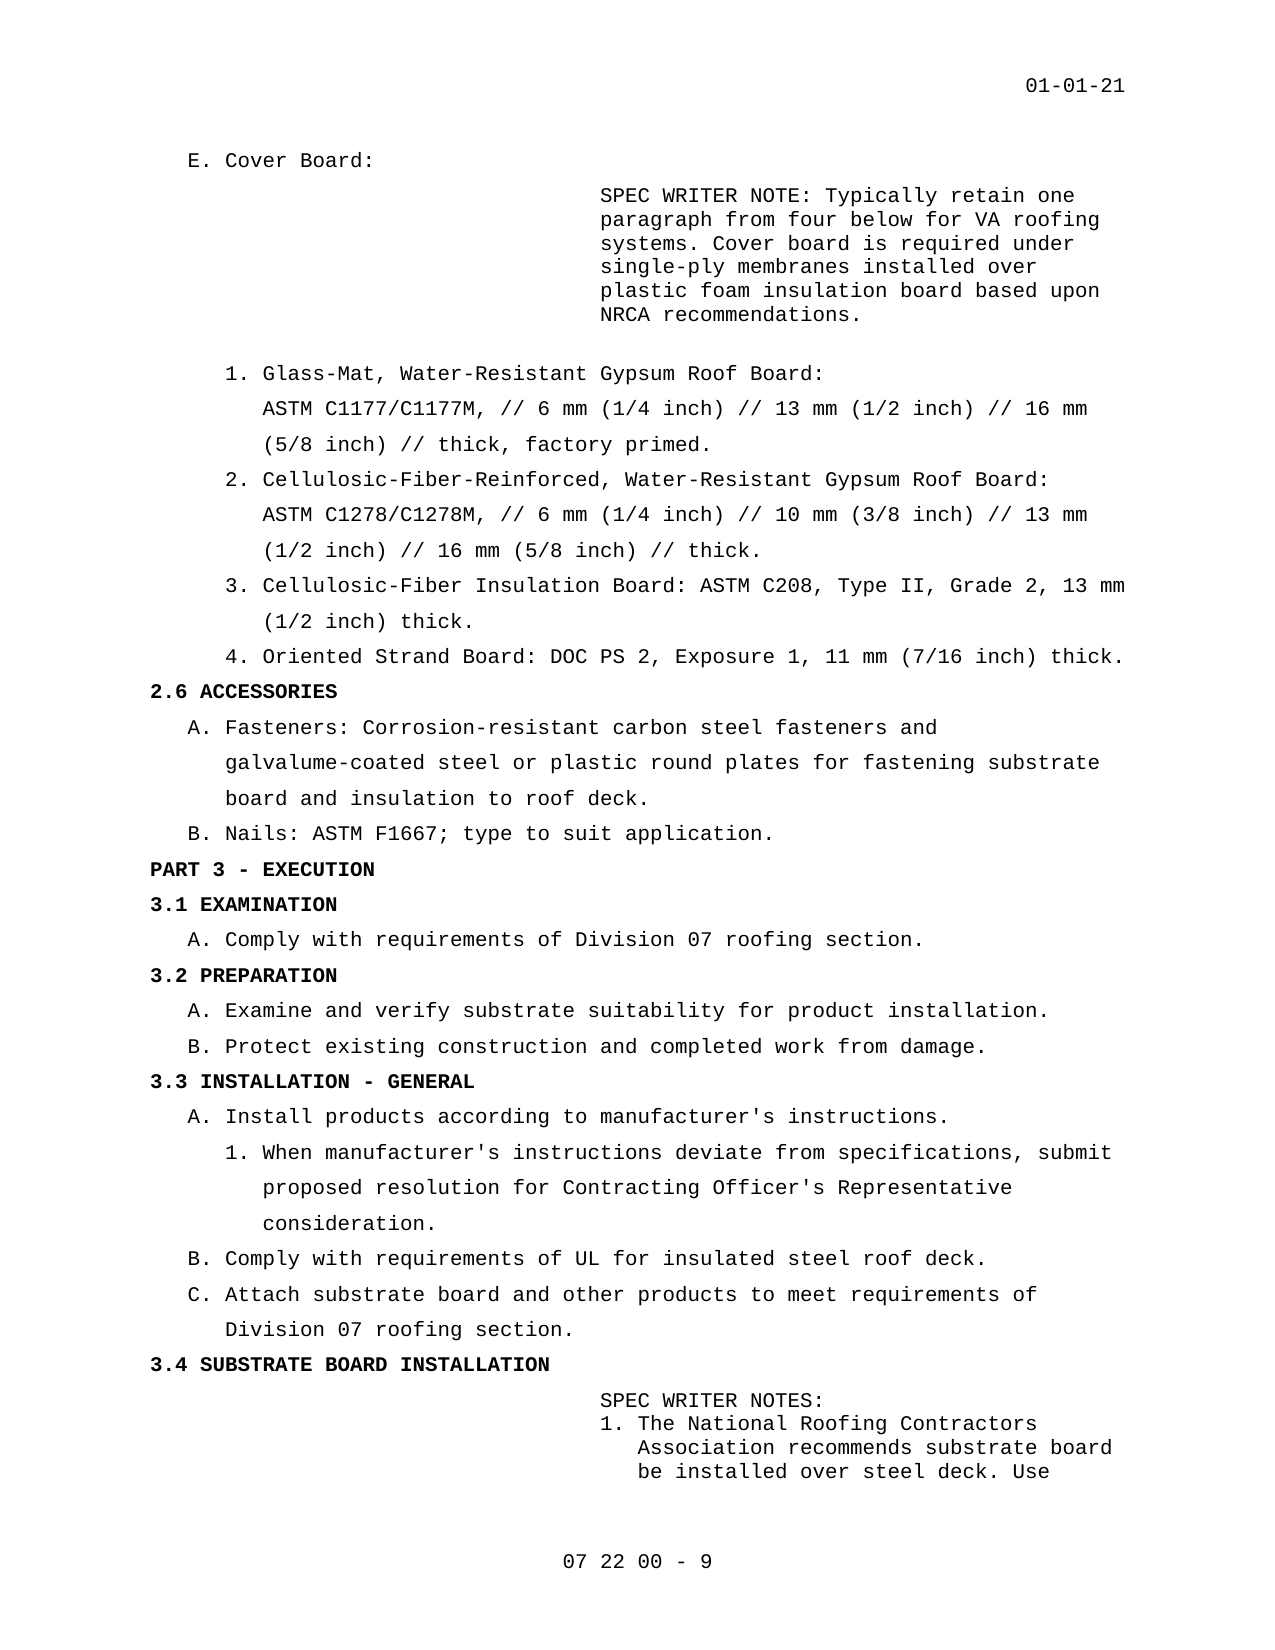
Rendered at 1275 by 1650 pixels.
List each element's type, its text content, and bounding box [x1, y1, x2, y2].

text SUBSTRATE BOARD INSTALLATION [150, 1354, 1125, 1378]
text PREPARATION [150, 965, 1125, 988]
text ACCESSORIES [150, 681, 1125, 705]
text Cellulosic-Fiber Insulation Board: ASTM C208, Type II, Grade 2, 13 mm (1/2 inch) thick. [225, 575, 1125, 634]
text Nails: ASTM F1667; type to suit application. [187, 823, 1125, 847]
text When manufacturer's instructions deviate from specifications, submit proposed resolution for Contracting Officer's Representative consideration. [225, 1142, 1125, 1236]
text Cover Board: [187, 150, 1125, 174]
text Examine and verify substrate suitability for product installation. [187, 1000, 1125, 1024]
text SPEC WRITER NOTES: [600, 1390, 1125, 1413]
text Install products according to manufacturer's instructions. [187, 1106, 1125, 1130]
text EXECUTION [150, 858, 1125, 882]
text Oriented Strand Board: DOC PS 2, Exposure 1, 11 mm (7/16 inch) thick. [225, 646, 1125, 670]
text EXAMINATION [150, 894, 1125, 918]
text Fasteners: Corrosion-resistant carbon steel fasteners and galvalume-coated steel or plastic round plates for fastening substrate board and insulation to roof deck. [187, 717, 1125, 811]
text Attach substrate board and other products to meet requirements of Division 07 roofing section. [187, 1283, 1125, 1343]
text Comply with requirements of Division 07 roofing section. [187, 929, 1125, 953]
text SPEC WRITER NOTE: Typically retain one paragraph from four below for VA roofing systems. Cover board is required under single-ply membranes installed over plastic foam insulation board based upon NRCA recommendations. [600, 185, 1125, 327]
text Protect existing construction and completed work from damage. [187, 1036, 1125, 1059]
text INSTALLATION - GENERAL [150, 1071, 1125, 1095]
text Glass-Mat, Water-Resistant Gypsum Roof Board: ASTM C1177/C1177M, // 6 mm (1/4 inch) // 13 mm (1/2 inch) // 16 mm (5/8 inch) // thick, factory primed. [225, 363, 1125, 457]
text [600, 1413, 1125, 1484]
text Comply with requirements of UL for insulated steel roof deck. [187, 1248, 1125, 1272]
